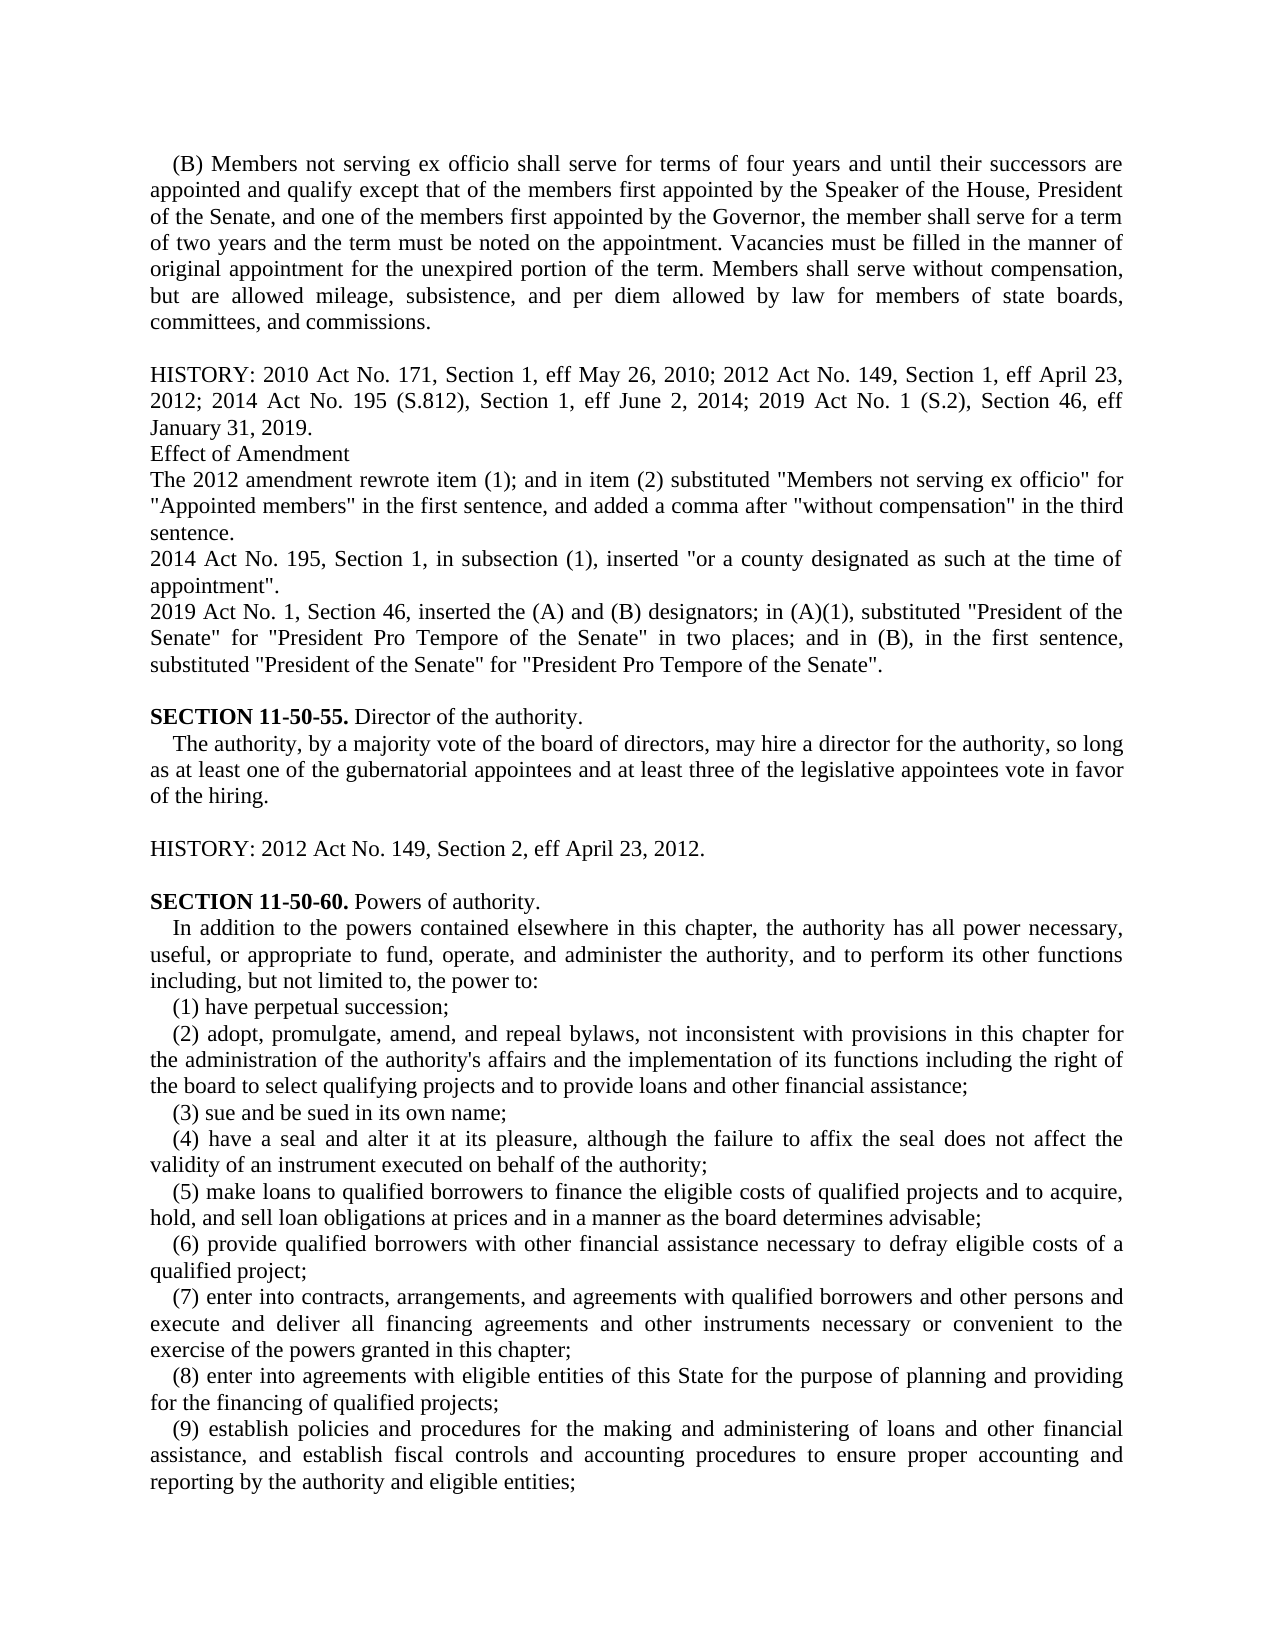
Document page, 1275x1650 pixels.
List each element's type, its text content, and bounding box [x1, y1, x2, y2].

text (B) Members not serving ex officio shall serve for terms of four years and until their successors are appointed and qualify except that of the members first appointed by the Speaker of the House, President of the Senate, and one of the members first appointed by the Governor, the member shall serve for a term of two years and the term must be noted on the appointment. Vacancies must be filled in the manner of original appointment for the unexpired portion of the term. Members shall serve without compensation, but are allowed mileage, subsistence, and per diem allowed by law for members of state boards, committees, and commissions. [150, 150, 1125, 334]
text The 2012 amendment rewrote item (1); and in item (2) substituted "Members not serving ex officio" for "Appointed members" in the first sentence, and added a comma after "without compensation" in the third sentence. [150, 466, 1125, 545]
text HISTORY: 2012 Act No. 149, Section 2, eff April 23, 2012. [150, 835, 1125, 862]
text (6) provide qualified borrowers with other financial assistance necessary to defray eligible costs of a qualified project; [150, 1231, 1125, 1283]
text 2019 Act No. 1, Section 46, inserted the (A) and (B) designators; in (A)(1), substituted "President of the Senate" for "President Pro Tempore of the Senate" in two places; and in (B), in the first sentence, substituted "President of the Senate" for "President Pro Tempore of the Senate". [150, 598, 1125, 677]
text (5) make loans to qualified borrowers to finance the eligible costs of qualified projects and to acquire, hold, and sell loan obligations at prices and in a manner as the board determines advisable; [150, 1178, 1125, 1231]
text (3) sue and be sued in its own name; [150, 1099, 1125, 1125]
text The authority, by a majority vote of the board of directors, may hire a director for the authority, so long as at least one of the gubernatorial appointees and at least three of the legislative appointees vote in favor of the hiring. [150, 730, 1125, 809]
text (2) adopt, promulgate, amend, and repeal bylaws, not inconsistent with provisions in this chapter for the administration of the authority's affairs and the implementation of its functions including the right of the board to select qualifying projects and to provide loans and other financial assistance; [150, 1020, 1125, 1099]
text SECTION 11-50-55. Director of the authority. [150, 703, 1125, 730]
text (8) enter into agreements with eligible entities of this State for the purpose of planning and providing for the financing of qualified projects; [150, 1362, 1125, 1415]
text 2014 Act No. 195, Section 1, in subsection (1), inserted "or a county designated as such at the time of appointment". [150, 545, 1125, 598]
text In addition to the powers contained elsewhere in this chapter, the authority has all power necessary, useful, or appropriate to fund, operate, and administer the authority, and to perform its other functions including, but not limited to, the power to: [150, 914, 1125, 993]
text HISTORY: 2010 Act No. 171, Section 1, eff May 26, 2010; 2012 Act No. 149, Section 1, eff April 23, 2012; 2014 Act No. 195 (S.812), Section 1, eff June 2, 2014; 2019 Act No. 1 (S.2), Section 46, eff January 31, 2019. [150, 361, 1125, 440]
text (9) establish policies and procedures for the making and administering of loans and other financial assistance, and establish fiscal controls and accounting procedures to ensure proper accounting and reporting by the authority and eligible entities; [150, 1415, 1125, 1494]
text (4) have a seal and alter it at its pleasure, although the failure to affix the seal does not affect the validity of an instrument executed on behalf of the authority; [150, 1125, 1125, 1178]
text Effect of Amendment [150, 440, 1125, 466]
text (1) have perpetual succession; [150, 993, 1125, 1020]
text (7) enter into contracts, arrangements, and agreements with qualified borrowers and other persons and execute and deliver all financing agreements and other instruments necessary or convenient to the exercise of the powers granted in this chapter; [150, 1283, 1125, 1362]
text SECTION 11-50-60. Powers of authority. [150, 888, 1125, 914]
